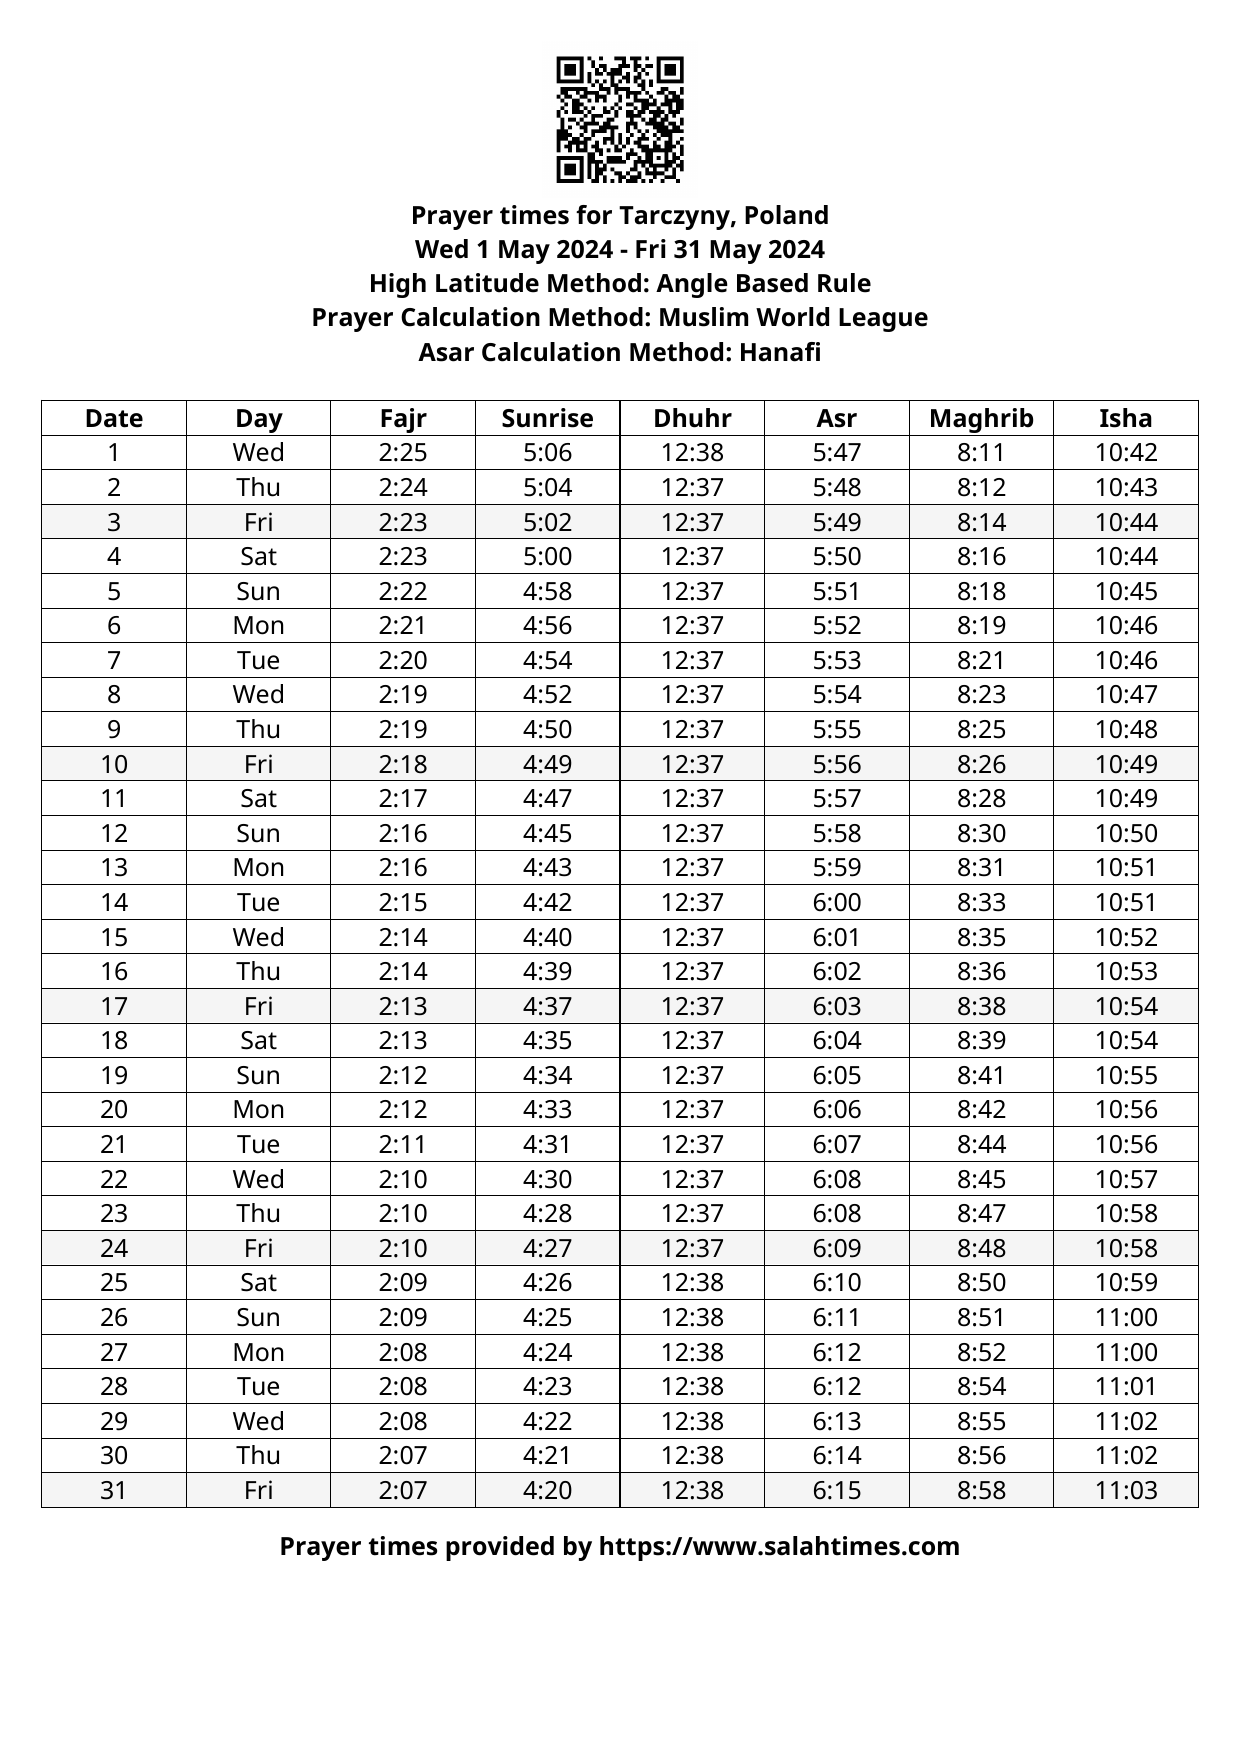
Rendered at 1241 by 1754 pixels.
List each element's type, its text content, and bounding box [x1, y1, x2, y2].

table_cell 10:54 [1054, 1024, 1198, 1057]
text Asar Calculation Method: Hanafi [42, 334, 1198, 368]
table_cell 12:37 [621, 816, 764, 849]
table_cell 2:09 [331, 1300, 475, 1334]
table_cell Fri [187, 1473, 330, 1507]
table_cell 2:13 [331, 1024, 475, 1057]
table_cell 12:37 [621, 885, 764, 919]
table_cell Tue [187, 885, 330, 919]
text Wed 1 May 2024 - Fri 31 May 2024 [42, 232, 1198, 266]
table_cell Wed [187, 920, 330, 953]
table_cell 12:38 [621, 1369, 764, 1403]
table_cell 8:21 [910, 643, 1053, 677]
table_cell Thu [187, 470, 330, 504]
table_cell 11 [42, 781, 186, 815]
table_cell 12:37 [621, 1093, 764, 1126]
table_cell 24 [42, 1231, 186, 1264]
table_cell 2:19 [331, 678, 475, 711]
table_cell 6:07 [765, 1127, 909, 1161]
table_cell 2:14 [331, 920, 475, 953]
table_cell 7 [42, 643, 186, 677]
table_cell 12:38 [621, 1404, 764, 1437]
table_cell 12:37 [621, 539, 764, 573]
table_cell 2:24 [331, 470, 475, 504]
table_cell 10:51 [1054, 851, 1198, 884]
table_header Sunrise [476, 401, 619, 434]
table_cell 4:50 [476, 712, 619, 746]
table_header Asr [765, 401, 909, 434]
table_cell Fri [187, 1231, 330, 1264]
table_cell 8:38 [910, 989, 1053, 1022]
table_cell 2:12 [331, 1093, 475, 1126]
table_cell 10:51 [1054, 885, 1198, 919]
table_cell 4:34 [476, 1058, 619, 1092]
table_cell 2:16 [331, 851, 475, 884]
table_cell 2:07 [331, 1473, 475, 1507]
table_cell Wed [187, 678, 330, 711]
table_cell 12:37 [621, 1058, 764, 1092]
text High Latitude Method: Angle Based Rule [42, 266, 1198, 300]
table_cell 5:55 [765, 712, 909, 746]
table_header Date [42, 401, 186, 434]
table_cell 14 [42, 885, 186, 919]
table_cell 12 [42, 816, 186, 849]
table_cell 10:56 [1054, 1093, 1198, 1126]
table_cell 10:48 [1054, 712, 1198, 746]
table_cell Thu [187, 712, 330, 746]
table_cell 21 [42, 1127, 186, 1161]
table_cell 12:38 [621, 1473, 764, 1507]
table_cell 6:00 [765, 885, 909, 919]
table_cell 6:13 [765, 1404, 909, 1437]
table_cell 12:37 [621, 643, 764, 677]
table_cell 18 [42, 1024, 186, 1057]
table_cell 5:53 [765, 643, 909, 677]
table_cell 8:47 [910, 1196, 1053, 1230]
table_cell Wed [187, 1404, 330, 1437]
table_cell 5:51 [765, 574, 909, 607]
table_cell 8:48 [910, 1231, 1053, 1264]
table_cell 10:56 [1054, 1127, 1198, 1161]
table_cell 6:08 [765, 1162, 909, 1195]
table_cell 12:37 [621, 505, 764, 538]
table_cell 11:00 [1054, 1300, 1198, 1334]
table_cell Thu [187, 1196, 330, 1230]
table_cell 5:49 [765, 505, 909, 538]
table_cell 8:36 [910, 954, 1053, 988]
table_cell 2:15 [331, 885, 475, 919]
table_cell 5:02 [476, 505, 619, 538]
table_cell 6:04 [765, 1024, 909, 1057]
table_cell 12:37 [621, 747, 764, 780]
table_cell Mon [187, 1093, 330, 1126]
table_cell Mon [187, 1335, 330, 1368]
table_cell 8:39 [910, 1024, 1053, 1057]
table_cell 2:12 [331, 1058, 475, 1092]
table_cell 8:19 [910, 609, 1053, 642]
table_cell Tue [187, 643, 330, 677]
table_cell 28 [42, 1369, 186, 1403]
table_cell 2:21 [331, 609, 475, 642]
table_cell 5:48 [765, 470, 909, 504]
table_cell 13 [42, 851, 186, 884]
table_header Isha [1054, 401, 1198, 434]
table_cell 8:16 [910, 539, 1053, 573]
table_cell 5:59 [765, 851, 909, 884]
table_cell Sun [187, 816, 330, 849]
table_cell Sun [187, 1058, 330, 1092]
table_cell 10:57 [1054, 1162, 1198, 1195]
table_cell 4:24 [476, 1335, 619, 1368]
text Prayer times provided by https://www.salahtimes.com [42, 1528, 1198, 1563]
table_cell 2:18 [331, 747, 475, 780]
table_cell 4:47 [476, 781, 619, 815]
table_cell Sat [187, 1024, 330, 1057]
text Prayer Calculation Method: Muslim World League [42, 300, 1198, 334]
table_cell 2:17 [331, 781, 475, 815]
table_cell 8:41 [910, 1058, 1053, 1092]
table_cell 5:54 [765, 678, 909, 711]
table_cell 11:02 [1054, 1404, 1198, 1437]
table_cell 6:15 [765, 1473, 909, 1507]
table_cell 12:37 [621, 1162, 764, 1195]
table_cell 2:25 [331, 436, 475, 469]
table_cell 4:56 [476, 609, 619, 642]
table_cell 5:06 [476, 436, 619, 469]
table_cell 12:37 [621, 1231, 764, 1264]
table_cell 8:52 [910, 1335, 1053, 1368]
table_cell 11:02 [1054, 1439, 1198, 1472]
table_cell 6:08 [765, 1196, 909, 1230]
table_cell 19 [42, 1058, 186, 1092]
table_cell 12:37 [621, 954, 764, 988]
table_cell 2:19 [331, 712, 475, 746]
table_cell 4:40 [476, 920, 619, 953]
table_cell 10:58 [1054, 1231, 1198, 1264]
table_cell 8:44 [910, 1127, 1053, 1161]
table_header Maghrib [910, 401, 1053, 434]
table_cell 10:46 [1054, 609, 1198, 642]
table_cell 10:50 [1054, 816, 1198, 849]
table_cell 17 [42, 989, 186, 1022]
table_cell 8:26 [910, 747, 1053, 780]
table_cell 2:11 [331, 1127, 475, 1161]
table_cell 4:27 [476, 1231, 619, 1264]
table_cell Mon [187, 609, 330, 642]
table_cell 8:14 [910, 505, 1053, 538]
table_cell 10:45 [1054, 574, 1198, 607]
table_cell Tue [187, 1127, 330, 1161]
table_cell 12:37 [621, 574, 764, 607]
table_cell 31 [42, 1473, 186, 1507]
table_cell 8:28 [910, 781, 1053, 815]
table_cell 6:10 [765, 1266, 909, 1299]
table_cell 10:42 [1054, 436, 1198, 469]
table_cell 3 [42, 505, 186, 538]
table_cell 30 [42, 1439, 186, 1472]
text Prayer times for Tarczyny, Poland [42, 198, 1198, 232]
table_cell 12:37 [621, 1127, 764, 1161]
table_cell 12:37 [621, 1196, 764, 1230]
table_cell 8:25 [910, 712, 1053, 746]
table_cell 4:22 [476, 1404, 619, 1437]
table_cell 4:52 [476, 678, 619, 711]
table_cell 10:46 [1054, 643, 1198, 677]
table_cell 10:49 [1054, 781, 1198, 815]
table_cell 6:14 [765, 1439, 909, 1472]
table_cell 29 [42, 1404, 186, 1437]
table_cell 2:20 [331, 643, 475, 677]
table_header Day [187, 401, 330, 434]
table_cell 5 [42, 574, 186, 607]
table_cell 2:14 [331, 954, 475, 988]
table_cell 4:33 [476, 1093, 619, 1126]
table_cell 1 [42, 436, 186, 469]
table_cell 10:59 [1054, 1266, 1198, 1299]
table_cell 5:57 [765, 781, 909, 815]
table_cell 2:10 [331, 1196, 475, 1230]
table_cell 4:58 [476, 574, 619, 607]
table_cell 2:07 [331, 1439, 475, 1472]
table_cell 4:35 [476, 1024, 619, 1057]
table_cell 12:37 [621, 851, 764, 884]
table_cell 8:31 [910, 851, 1053, 884]
table_cell 12:37 [621, 781, 764, 815]
table_cell 10:55 [1054, 1058, 1198, 1092]
table_cell 8:56 [910, 1439, 1053, 1472]
table_cell 2:08 [331, 1369, 475, 1403]
table_cell 25 [42, 1266, 186, 1299]
table_cell 12:37 [621, 712, 764, 746]
table_cell 2:13 [331, 989, 475, 1022]
table_cell 12:37 [621, 920, 764, 953]
table_cell 5:00 [476, 539, 619, 573]
table_cell 12:37 [621, 678, 764, 711]
table_cell 4:31 [476, 1127, 619, 1161]
table_cell 8:11 [910, 436, 1053, 469]
table_cell 9 [42, 712, 186, 746]
table_cell Fri [187, 505, 330, 538]
table_cell 27 [42, 1335, 186, 1368]
table_cell 6:01 [765, 920, 909, 953]
table_cell 8:33 [910, 885, 1053, 919]
table_cell Sat [187, 781, 330, 815]
table_cell 2:10 [331, 1162, 475, 1195]
table_cell 10:43 [1054, 470, 1198, 504]
table_cell 8 [42, 678, 186, 711]
table_cell 8:51 [910, 1300, 1053, 1334]
table_cell Wed [187, 436, 330, 469]
table_cell 12:38 [621, 1335, 764, 1368]
table_cell 23 [42, 1196, 186, 1230]
table_cell 10:44 [1054, 539, 1198, 573]
table_cell Wed [187, 1162, 330, 1195]
picture [542, 41, 699, 198]
table_cell 6:02 [765, 954, 909, 988]
table_cell 8:42 [910, 1093, 1053, 1126]
table_cell 15 [42, 920, 186, 953]
table_cell 8:54 [910, 1369, 1053, 1403]
table_cell 5:50 [765, 539, 909, 573]
table_cell 2:10 [331, 1231, 475, 1264]
table_cell 4:25 [476, 1300, 619, 1334]
table_cell 4:20 [476, 1473, 619, 1507]
table_cell 4:42 [476, 885, 619, 919]
table_cell 4:30 [476, 1162, 619, 1195]
table_cell 11:01 [1054, 1369, 1198, 1403]
table_cell 10:49 [1054, 747, 1198, 780]
table_cell 20 [42, 1093, 186, 1126]
table_cell 4:28 [476, 1196, 619, 1230]
table_cell 8:45 [910, 1162, 1053, 1195]
table_cell Thu [187, 954, 330, 988]
table_cell 11:03 [1054, 1473, 1198, 1507]
table_cell 12:37 [621, 609, 764, 642]
table_cell 4:21 [476, 1439, 619, 1472]
table_cell 11:00 [1054, 1335, 1198, 1368]
table_cell Sat [187, 539, 330, 573]
table_cell 4:37 [476, 989, 619, 1022]
table_cell 4:45 [476, 816, 619, 849]
table_cell 22 [42, 1162, 186, 1195]
table_cell 5:58 [765, 816, 909, 849]
table_cell 12:37 [621, 1024, 764, 1057]
table_cell 10:54 [1054, 989, 1198, 1022]
table_cell 2:16 [331, 816, 475, 849]
table_cell 8:12 [910, 470, 1053, 504]
table_cell 2:09 [331, 1266, 475, 1299]
table_header Fajr [331, 401, 475, 434]
table_cell 10 [42, 747, 186, 780]
table_cell 8:35 [910, 920, 1053, 953]
table_cell 8:55 [910, 1404, 1053, 1437]
table_cell Sat [187, 1266, 330, 1299]
table_cell 6 [42, 609, 186, 642]
table_cell 10:47 [1054, 678, 1198, 711]
table_cell 10:53 [1054, 954, 1198, 988]
table_cell 8:30 [910, 816, 1053, 849]
table_cell 6:05 [765, 1058, 909, 1092]
table_cell 10:44 [1054, 505, 1198, 538]
table_cell 6:09 [765, 1231, 909, 1264]
table_cell 5:04 [476, 470, 619, 504]
table_cell 26 [42, 1300, 186, 1334]
table_cell 10:52 [1054, 920, 1198, 953]
table_cell 12:37 [621, 470, 764, 504]
table_cell Fri [187, 747, 330, 780]
table_cell 4:43 [476, 851, 619, 884]
table_cell 8:50 [910, 1266, 1053, 1299]
table_cell 12:38 [621, 436, 764, 469]
table_cell 5:47 [765, 436, 909, 469]
table_cell Fri [187, 989, 330, 1022]
table_cell Mon [187, 851, 330, 884]
table_cell 8:23 [910, 678, 1053, 711]
table_cell 6:12 [765, 1335, 909, 1368]
table_cell Sun [187, 1300, 330, 1334]
table_cell 6:11 [765, 1300, 909, 1334]
table_cell 4:26 [476, 1266, 619, 1299]
table_cell 2:23 [331, 539, 475, 573]
table_cell 4:39 [476, 954, 619, 988]
table_cell 4:54 [476, 643, 619, 677]
table_cell 10:58 [1054, 1196, 1198, 1230]
table_cell 2:23 [331, 505, 475, 538]
table_header Dhuhr [621, 401, 764, 434]
table_cell 6:12 [765, 1369, 909, 1403]
table_cell 4 [42, 539, 186, 573]
table_cell 16 [42, 954, 186, 988]
table_cell 12:37 [621, 989, 764, 1022]
table_cell Sun [187, 574, 330, 607]
table_cell 6:03 [765, 989, 909, 1022]
table_cell 12:38 [621, 1439, 764, 1472]
table_cell 6:06 [765, 1093, 909, 1126]
table_cell 4:23 [476, 1369, 619, 1403]
table_cell 12:38 [621, 1266, 764, 1299]
table_cell 2 [42, 470, 186, 504]
table_cell 2:22 [331, 574, 475, 607]
table_cell 2:08 [331, 1404, 475, 1437]
table_cell 12:38 [621, 1300, 764, 1334]
table_cell 5:56 [765, 747, 909, 780]
table_cell 8:58 [910, 1473, 1053, 1507]
table_cell 8:18 [910, 574, 1053, 607]
table_cell Thu [187, 1439, 330, 1472]
table_cell 5:52 [765, 609, 909, 642]
table_cell Tue [187, 1369, 330, 1403]
table_cell 2:08 [331, 1335, 475, 1368]
table_cell 4:49 [476, 747, 619, 780]
